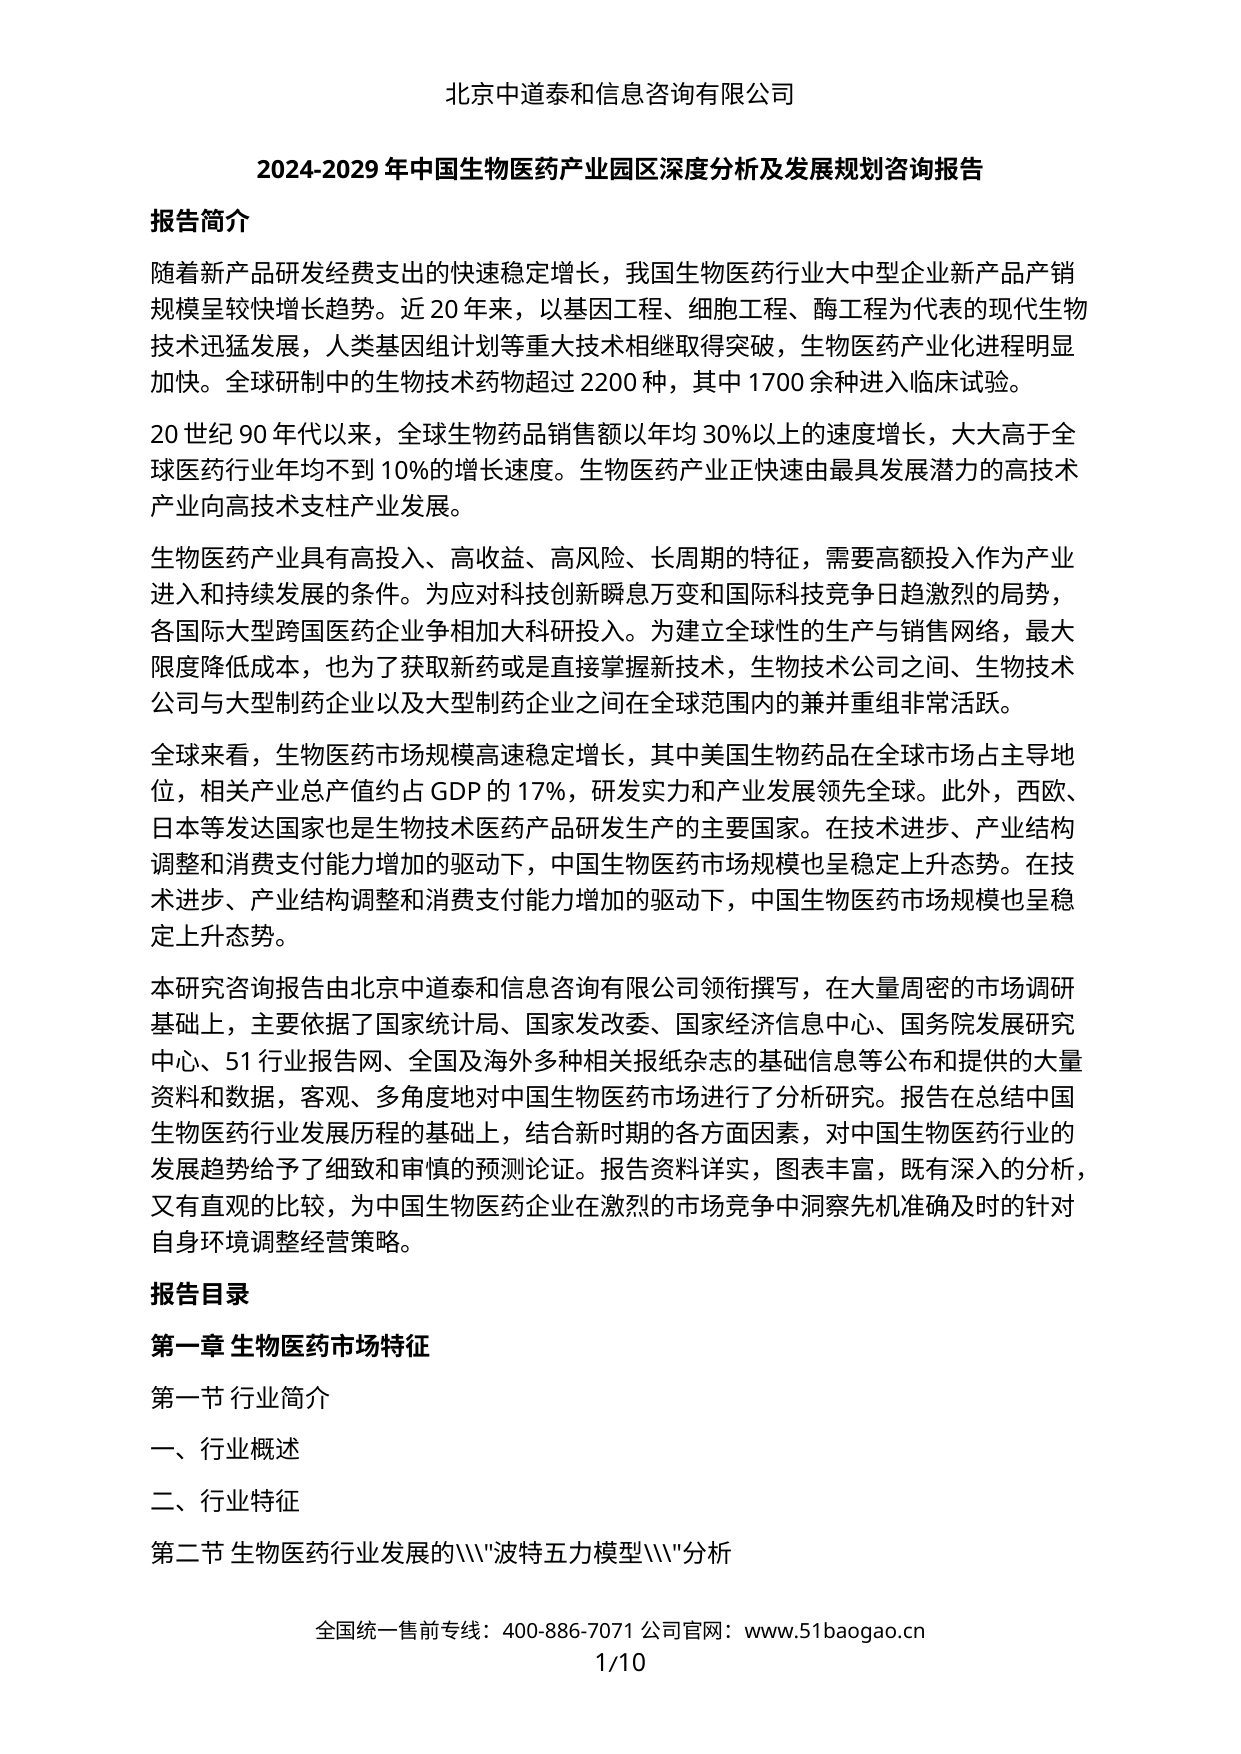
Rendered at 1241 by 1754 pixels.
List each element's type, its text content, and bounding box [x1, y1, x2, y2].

text 第一章 生物医药市场特征 [150, 1326, 1090, 1362]
text 第二节 生物医药行业发展的\\\"波特五力模型\\\"分析 [150, 1534, 1090, 1570]
text 第一节 行业简介 [150, 1378, 1090, 1414]
text 生物医药产业具有高投入、高收益、高风险、长周期的特征，需要高额投入作为产业进入和持续发展的条件。为应对科技创新瞬息万变和国际科技竞争日趋激烈的局势，各国际大型跨国医药企业争相加大科研投入。为建立全球性的生产与销售网络，最大限度降低成本，也为了获取新药或是直接掌握新技术，生物技术公司之间、生物技术公司与大型制药企业以及大型制药企业之间在全球范围内的兼并重组非常活跃。 [150, 539, 1090, 720]
text 本研究咨询报告由北京中道泰和信息咨询有限公司领衔撰写，在大量周密的市场调研基础上，主要依据了国家统计局、国家发改委、国家经济信息中心、国务院发展研究中心、51行业报告网、全国及海外多种相关报纸杂志的基础信息等公布和提供的大量资料和数据，客观、多角度地对中国生物医药市场进行了分析研究。报告在总结中国生物医药行业发展历程的基础上，结合新时期的各方面因素，对中国生物医药行业的发展趋势给予了细致和审慎的预测论证。报告资料详实，图表丰富，既有深入的分析，又有直观的比较，为中国生物医药企业在激烈的市场竞争中洞察先机准确及时的针对自身环境调整经营策略。 [150, 969, 1090, 1259]
text 20世纪90年代以来，全球生物药品销售额以年均30%以上的速度增长，大大高于全球医药行业年均不到10%的增长速度。生物医药产业正快速由最具发展潜力的高技术产业向高技术支柱产业发展。 [150, 414, 1090, 523]
text 2024-2029年中国生物医药产业园区深度分析及发展规划咨询报告 [150, 150, 1090, 186]
text 报告简介 [150, 202, 1090, 238]
text 随着新产品研发经费支出的快速稳定增长，我国生物医药行业大中型企业新产品产销规模呈较快增长趋势。近20年来，以基因工程、细胞工程、酶工程为代表的现代生物技术迅猛发展，人类基因组计划等重大技术相继取得突破，生物医药产业化进程明显加快。全球研制中的生物技术药物超过2200种，其中1700余种进入临床试验。 [150, 254, 1090, 399]
text 二、行业特征 [150, 1482, 1090, 1518]
text 全球来看，生物医药市场规模高速稳定增长，其中美国生物药品在全球市场占主导地位，相关产业总产值约占GDP的17%，研发实力和产业发展领先全球。此外，西欧、日本等发达国家也是生物技术医药产品研发生产的主要国家。在技术进步、产业结构调整和消费支付能力增加的驱动下，中国生物医药市场规模也呈稳定上升态势。在技术进步、产业结构调整和消费支付能力增加的驱动下，中国生物医药市场规模也呈稳定上升态势。 [150, 736, 1090, 953]
text 一、行业概述 [150, 1430, 1090, 1466]
text 报告目录 [150, 1274, 1090, 1311]
